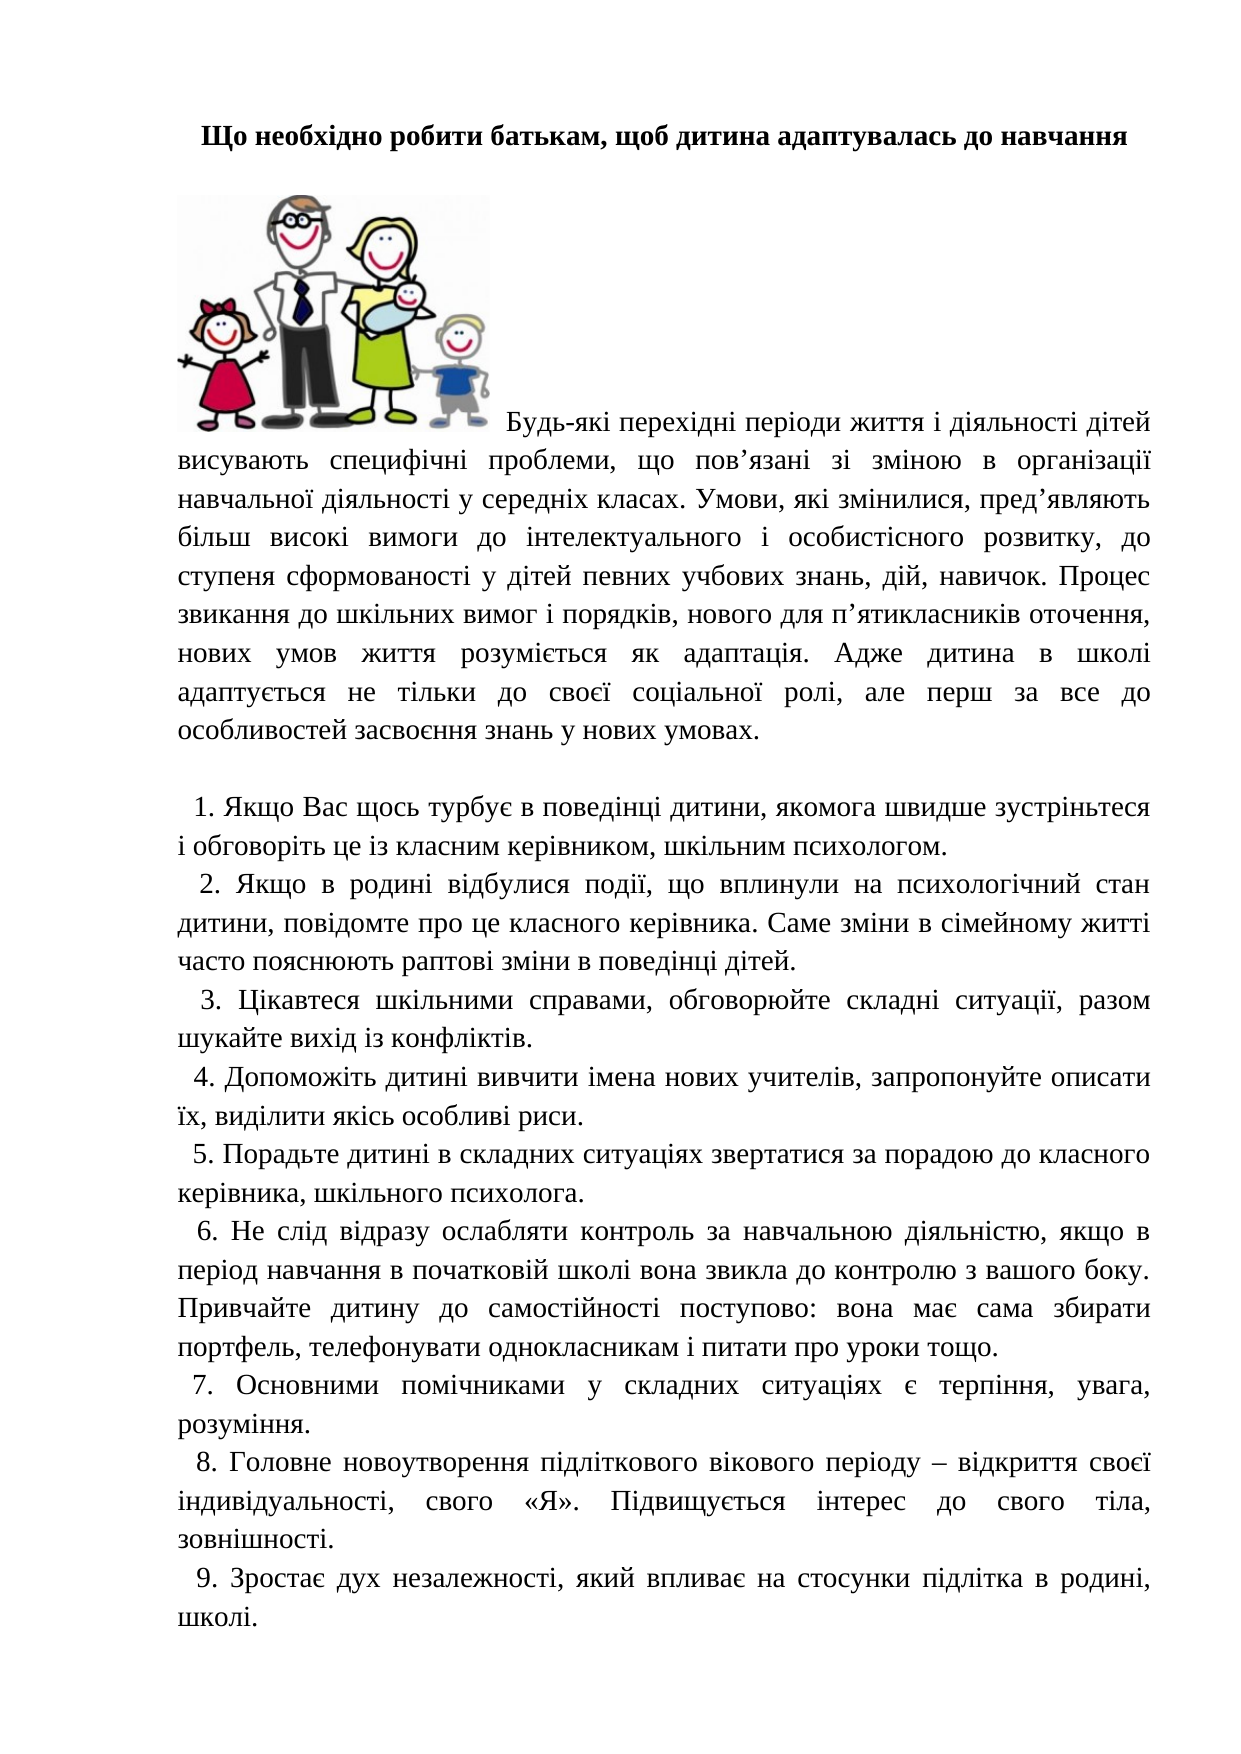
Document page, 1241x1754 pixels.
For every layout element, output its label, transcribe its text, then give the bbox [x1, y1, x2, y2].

text Будь-які перехідні періоди життя і діяльності дітей висувають специфічні проблеми, що пов’язані зі зміною в організації навчальної діяльності у середніх класах. Умови, які змінилися, пред’являють більш високі вимоги до інтелектуального і особистісного розвитку, до ступеня сформованості у дітей певних учбових знань, дій, навичок. Процес звикання до шкільних вимог і порядків, нового для п’ятикласників оточення, нових умов життя розуміється як адаптація. Адже дитина в школі адаптується не тільки до своєї соціальної ролі, але перш за все до особливостей засвоєння знань у нових умовах. [177, 195, 1152, 746]
text 1. Якщо Вас щось турбує в поведінці дитини, якомога швидше зустріньтеся і обговоріть це із класним керівником, шкільним психологом. [177, 789, 1152, 861]
text 3. Цікавтеся шкільними справами, обговорюйте складні ситуації, разом шукайте вихід із конфліктів. [177, 982, 1152, 1054]
picture [177, 195, 490, 432]
text 2. Якщо в родині відбулися події, що вплинули на психологічний стан дитини, повідомте про це класного керівника. Саме зміни в сімейному житті часто пояснюють раптові зміни в поведінці дітей. [177, 866, 1152, 977]
text 6. Не слід відразу ослабляти контроль за навчальною діяльністю, якщо в період навчання в початковій школі вона звикла до контролю з вашого боку. Привчайте дитину до самостійності поступово: вона має сама збирати портфель, телефонувати однокласникам і питати про уроки тощо. [177, 1213, 1152, 1362]
text 7. Основними помічниками у складних ситуаціях є терпіння, увага, розуміння. [177, 1367, 1152, 1439]
text 5. Порадьте дитині в складних ситуаціях звертатися за порадою до класного керівника, шкільного психолога. [177, 1136, 1152, 1208]
text Що необхідно робити батькам, щоб дитина адаптувалась до навчання [177, 118, 1152, 152]
text 4. Допоможіть дитині вивчити імена нових учителів, запропонуйте описати їх, виділити якісь особливі риси. [177, 1059, 1152, 1131]
text 9. Зростає дух незалежності, який впливає на стосунки підлітка в родині, школі. [177, 1560, 1152, 1632]
text 8. Головне новоутворення підліткового вікового періоду – відкриття своєї індивідуальності, свого «Я». Підвищується інтерес до свого тіла, зовнішності. [177, 1444, 1152, 1555]
